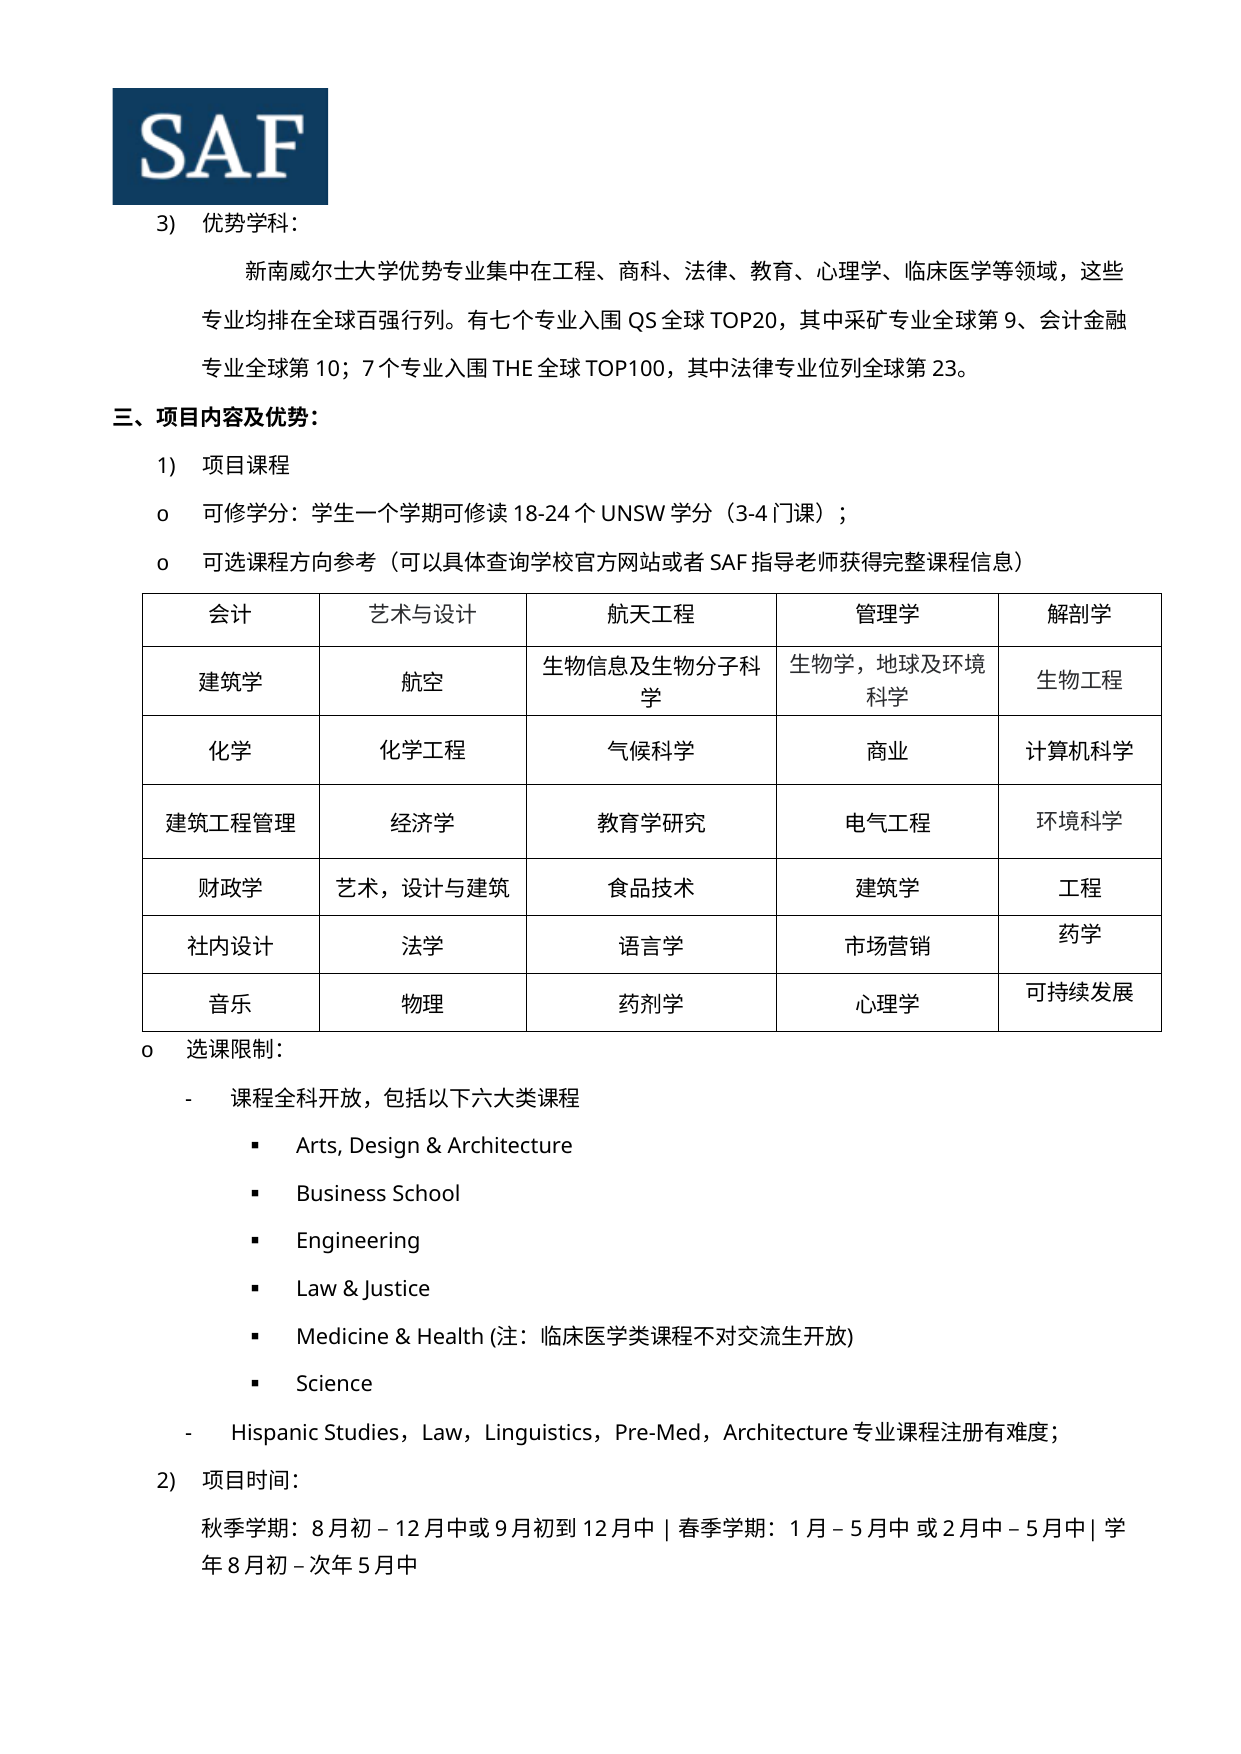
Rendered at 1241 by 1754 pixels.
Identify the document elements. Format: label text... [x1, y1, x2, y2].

table_cell 航空 [320, 647, 526, 715]
table_cell 建筑工程管理 [143, 785, 319, 857]
table_cell 工程 [999, 859, 1161, 915]
table_cell 建筑学 [143, 647, 319, 715]
picture [112, 88, 329, 205]
list 课程全科开放，包括以下六大类课程 [185, 1081, 1128, 1113]
table_header 艺术与设计 [320, 594, 526, 646]
table_cell 生物学，地球及环境科学 [777, 647, 998, 715]
list 项目时间： [156, 1463, 1128, 1495]
table_cell 药剂学 [527, 974, 776, 1031]
table_cell 化学工程 [320, 716, 526, 784]
table_cell 艺术，设计与建筑 [320, 859, 526, 915]
table_cell 音乐 [143, 974, 319, 1031]
table_cell 财政学 [143, 859, 319, 915]
table_cell 药学 [999, 916, 1161, 973]
table_header 航天工程 [527, 594, 776, 646]
table_cell 气候科学 [527, 716, 776, 784]
table_cell 化学 [143, 716, 319, 784]
table_cell 生物工程 [999, 647, 1161, 715]
table_cell 电气工程 [777, 785, 998, 857]
list 项目课程 [156, 448, 1128, 480]
table_header 会计 [143, 594, 319, 646]
list Business School [250, 1176, 1128, 1209]
table_cell 环境科学 [999, 785, 1161, 857]
table_cell 社内设计 [143, 916, 319, 973]
list Law & Justice [250, 1271, 1128, 1304]
table_cell 语言学 [527, 916, 776, 973]
table_cell 计算机科学 [999, 716, 1161, 784]
list Hispanic Studies，Law，Linguistics，Pre-Med，Architecture专业课程注册有难度； [185, 1414, 1128, 1447]
table_header 管理学 [777, 594, 998, 646]
list Arts, Design & Architecture [250, 1129, 1128, 1161]
table_cell 市场营销 [777, 916, 998, 973]
list Science [250, 1367, 1128, 1399]
table_header 解剖学 [999, 594, 1161, 646]
table_cell 建筑学 [777, 859, 998, 915]
table_cell 教育学研究 [527, 785, 776, 857]
table_cell 心理学 [777, 974, 998, 1031]
table_cell 商业 [777, 716, 998, 784]
table_cell 经济学 [320, 785, 526, 857]
list Medicine & Health (注：临床医学类课程不对交流生开放) [250, 1318, 1128, 1351]
list 选课限制： [141, 1032, 1128, 1065]
text 三、项目内容及优势： [112, 399, 1128, 432]
text 秋季学期：8月初 – 12月中或9月初到12月中 | 春季学期：1月 – 5月中 或2月中 – 5月中| 学年8月初 – 次年5月中 [201, 1511, 1128, 1581]
table_cell 物理 [320, 974, 526, 1031]
list 可选课程方向参考（可以具体查询学校官方网站或者SAF指导老师获得完整课程信息） [156, 544, 1128, 577]
list 优势学科： [156, 205, 1128, 238]
list 可修学分：学生一个学期可修读18-24个UNSW学分（3-4门课）； [156, 496, 1128, 529]
text 新南威尔士大学优势专业集中在工程、商科、法律、教育、心理学、临床医学等领域，这些专业均排在全球百强行列。有七个专业入围QS全球TOP20，其中采矿专业全球第9、会计金融专业全球第10；7个专业入围THE全球TOP100，其中法律专业位列全球第23。 [201, 254, 1128, 384]
list Engineering [250, 1224, 1128, 1256]
table_cell 食品技术 [527, 859, 776, 915]
table_cell 生物信息及生物分子科学 [527, 647, 776, 715]
table_cell 可持续发展 [999, 974, 1161, 1031]
table_cell 法学 [320, 916, 526, 973]
